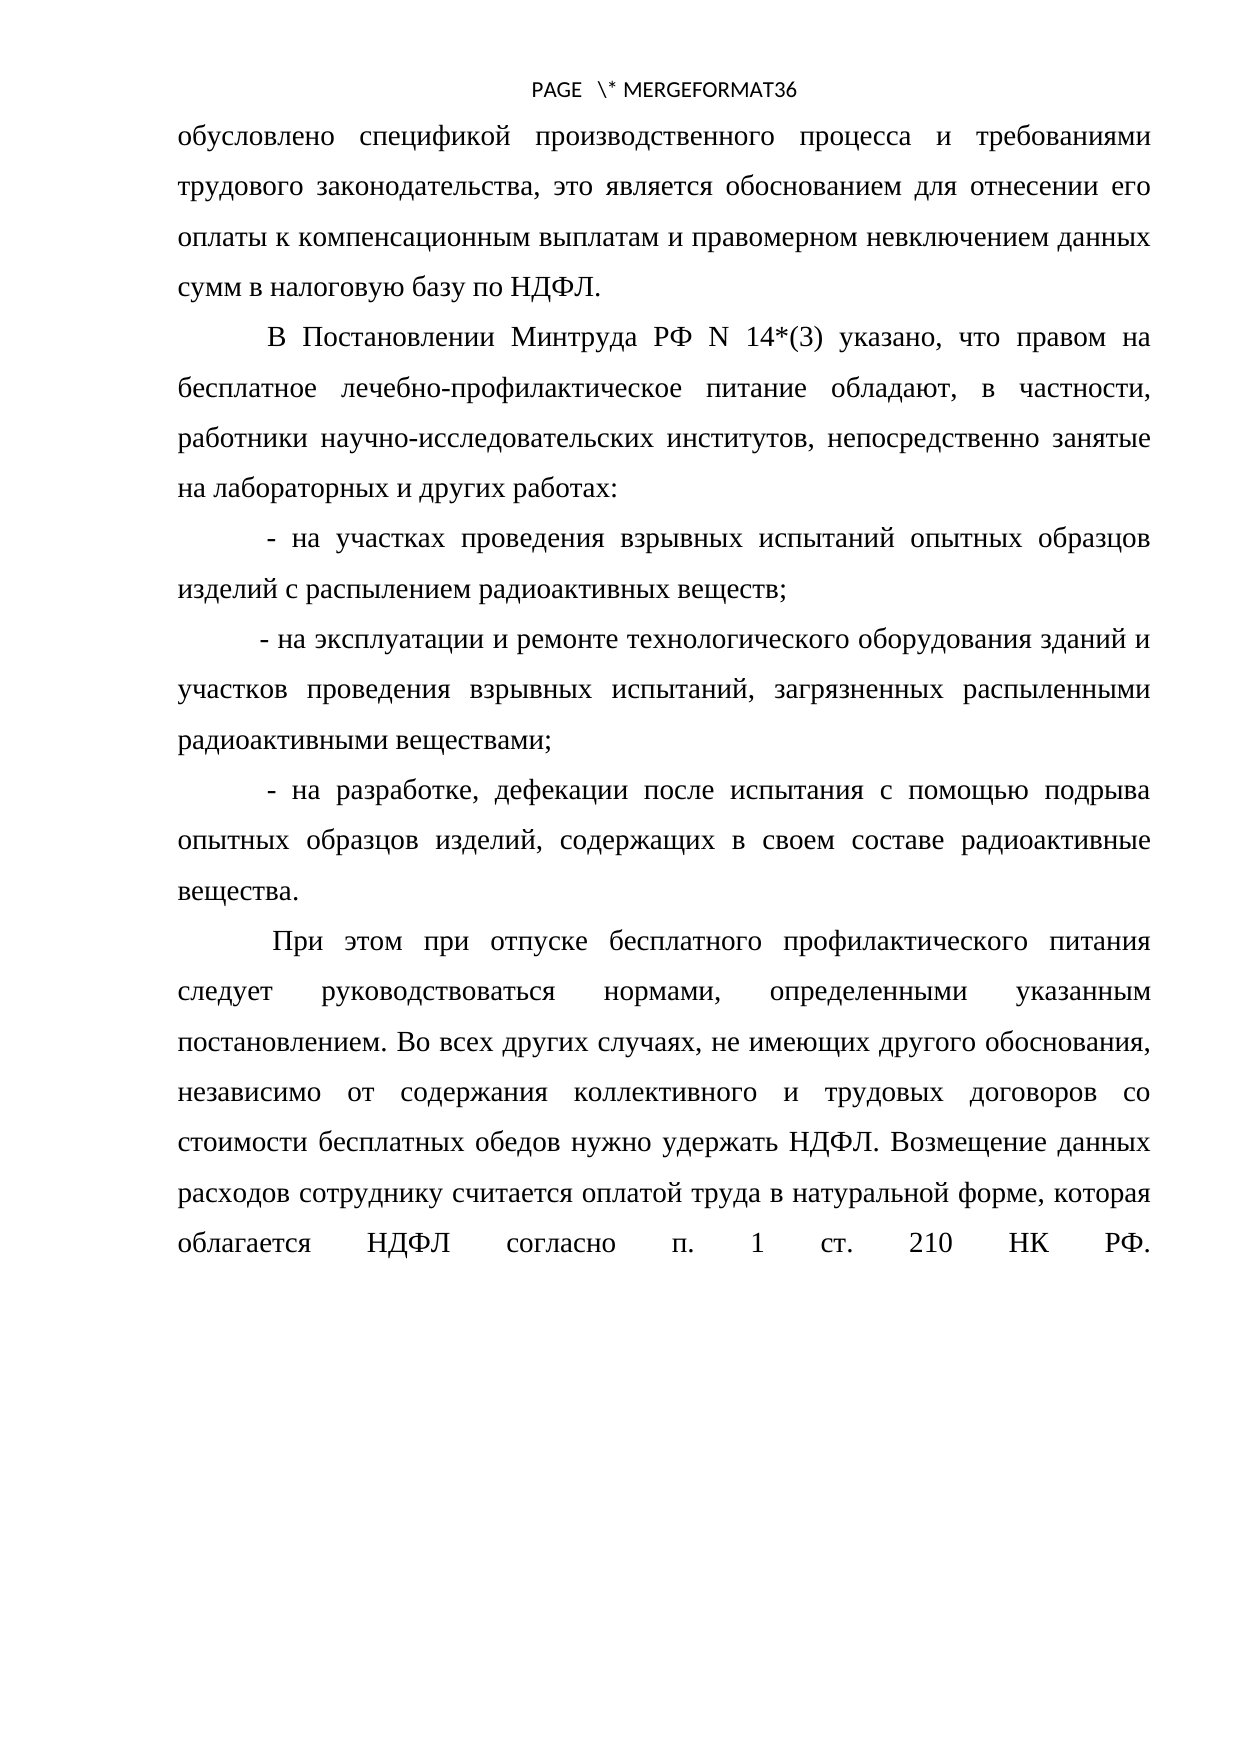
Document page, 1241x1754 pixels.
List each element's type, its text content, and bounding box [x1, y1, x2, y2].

text В Постановлении Минтруда РФ N 14*(3) указано, что правом на бесплатное лечебно-профилактическое питание обладают, в частности, работники научно-исследовательских институтов, непосредственно занятые на лабораторных и других работах: [177, 319, 1152, 504]
text - на разработке, дефекации после испытания с помощью подрыва опытных образцов изделий, содержащих в своем составе радиоактивные вещества. [177, 772, 1152, 906]
text - на участках проведения взрывных испытаний опытных образцов изделий с распылением радиоактивных веществ; [177, 521, 1152, 604]
text - на эксплуатации и ремонте технологического оборудования зданий и участков проведения взрывных испытаний, загрязненных распыленными радиоактивными веществами; [177, 621, 1152, 755]
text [177, 118, 1152, 303]
text При этом при отпуске бесплатного профилактического питания следует руководствоваться нормами, определенными указанным постановлением. Во всех других случаях, не имеющих другого обоснования, независимо от содержания коллективного и трудовых договоров со стоимости бесплатных обедов нужно удержать НДФЛ. Возмещение данных расходов сотруднику считается оплатой труда в натуральной форме, которая облагается НДФЛ согласно п. 1 ст. 210 НК РФ. [177, 923, 1152, 1302]
